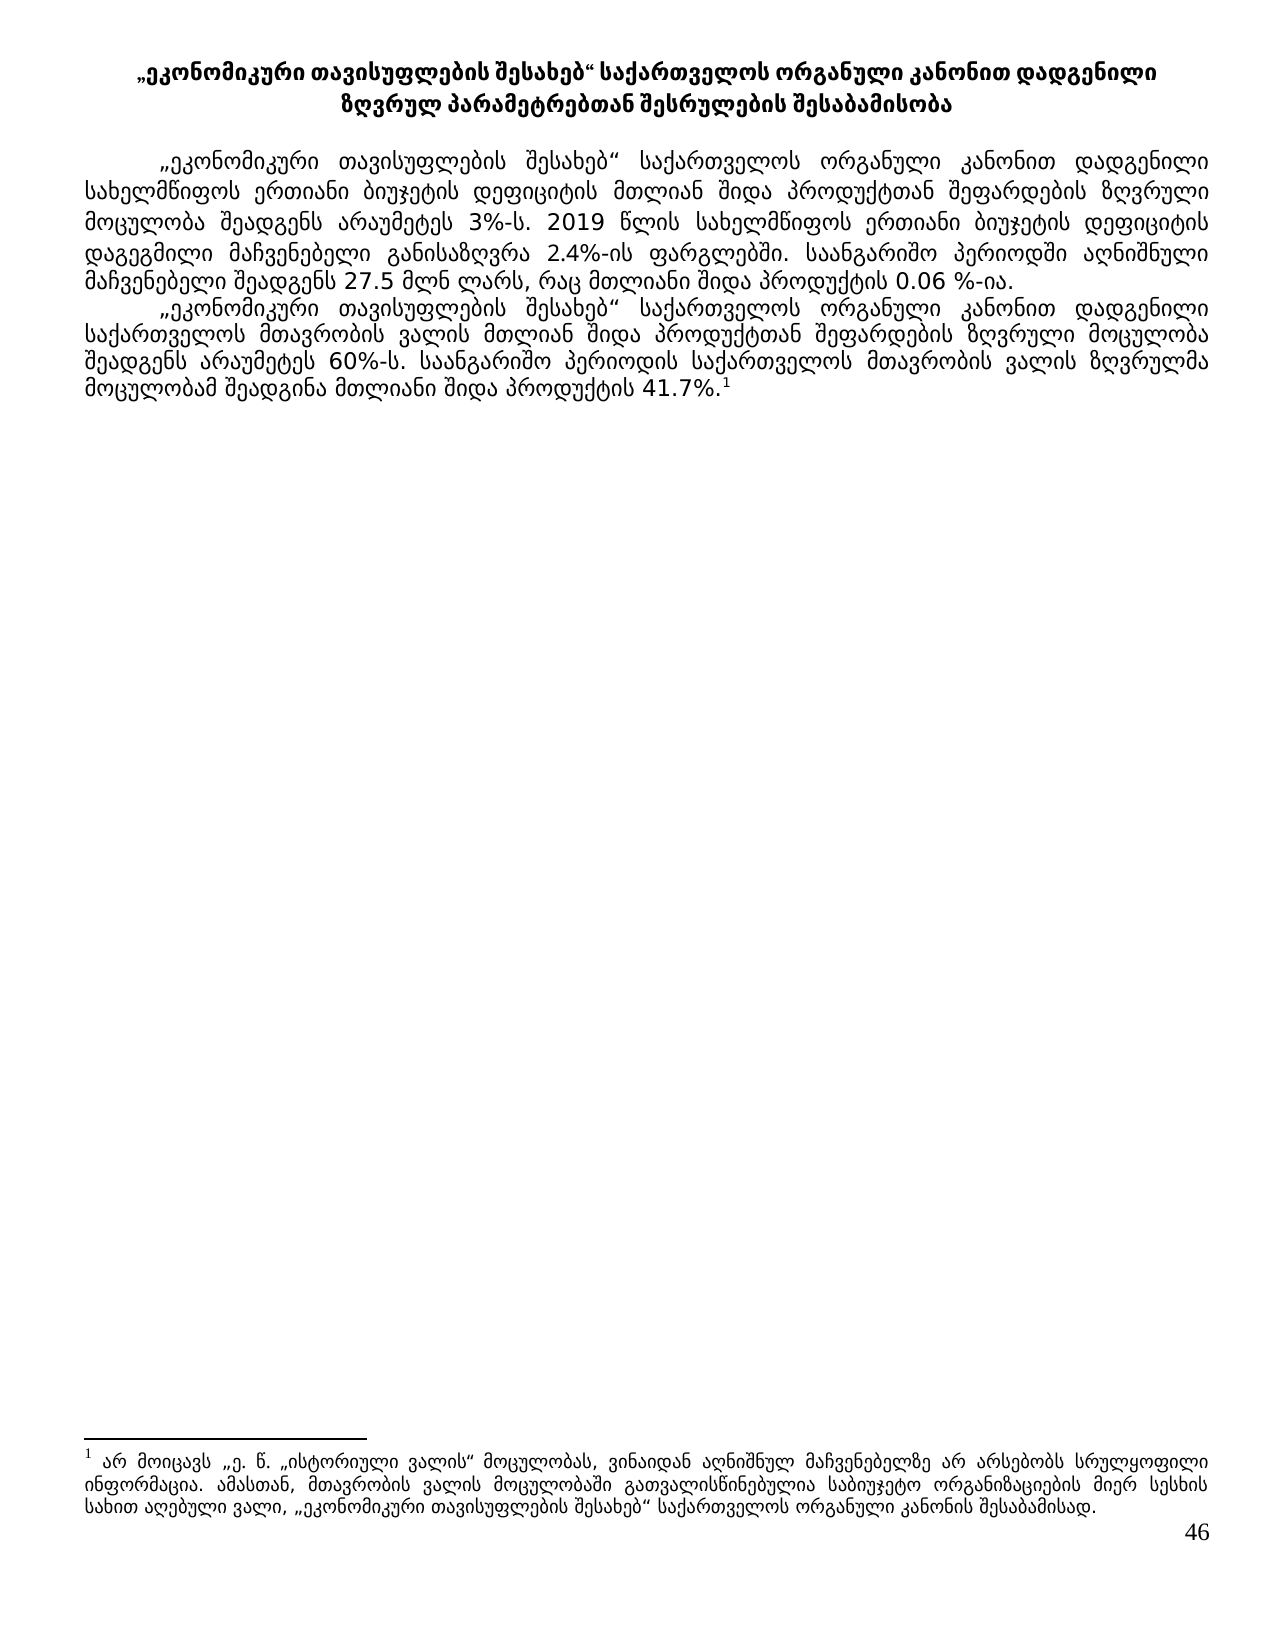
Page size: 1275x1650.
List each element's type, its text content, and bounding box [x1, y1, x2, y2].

text „ეკონომიკური თავისუფლების შესახებ“ საქართველოს ორგანული კანონით დადგენილი საქართველოს მთავრობის ვალის მთლიან შიდა პროდუქტთან შეფარდების ზღვრული მოცულობა შეადგენს არაუმეტეს 60%-ს. საანგარიშო პერიოდის საქართველოს მთავრობის ვალის ზღვრულმა მოცულობამ შეადგინა მთლიანი შიდა პროდუქტის 41.7%. [84, 295, 1209, 402]
text „ეკონომიკური თავისუფლების შესახებ“ საქართველოს ორგანული კანონით დადგენილი სახელმწიფოს ერთიანი ბიუჯეტის დეფიციტის მთლიან შიდა პროდუქტთან შეფარდების ზღვრული მოცულობა შეადგენს არაუმეტეს 3%-ს. 2019 წლის სახელმწიფოს ერთიანი ბიუჯეტის დეფიციტის დაგეგმილი მაჩვენებელი განისაზღვრა 2.4%-ის ფარგლებში. საანგარიშო პერიოდში აღნიშნული მაჩვენებელი შეადგენს 27.5 მლნ ლარს, რაც მთლიანი შიდა პროდუქტის 0.06 %-ია. [84, 148, 1209, 295]
subtitle „ეკონომიკური თავისუფლების შესახებ“ საქართველოს ორგანული კანონით დადგენილი ზღვრულ პარამეტრებთან შესრულების შესაბამისობა [84, 56, 1209, 119]
